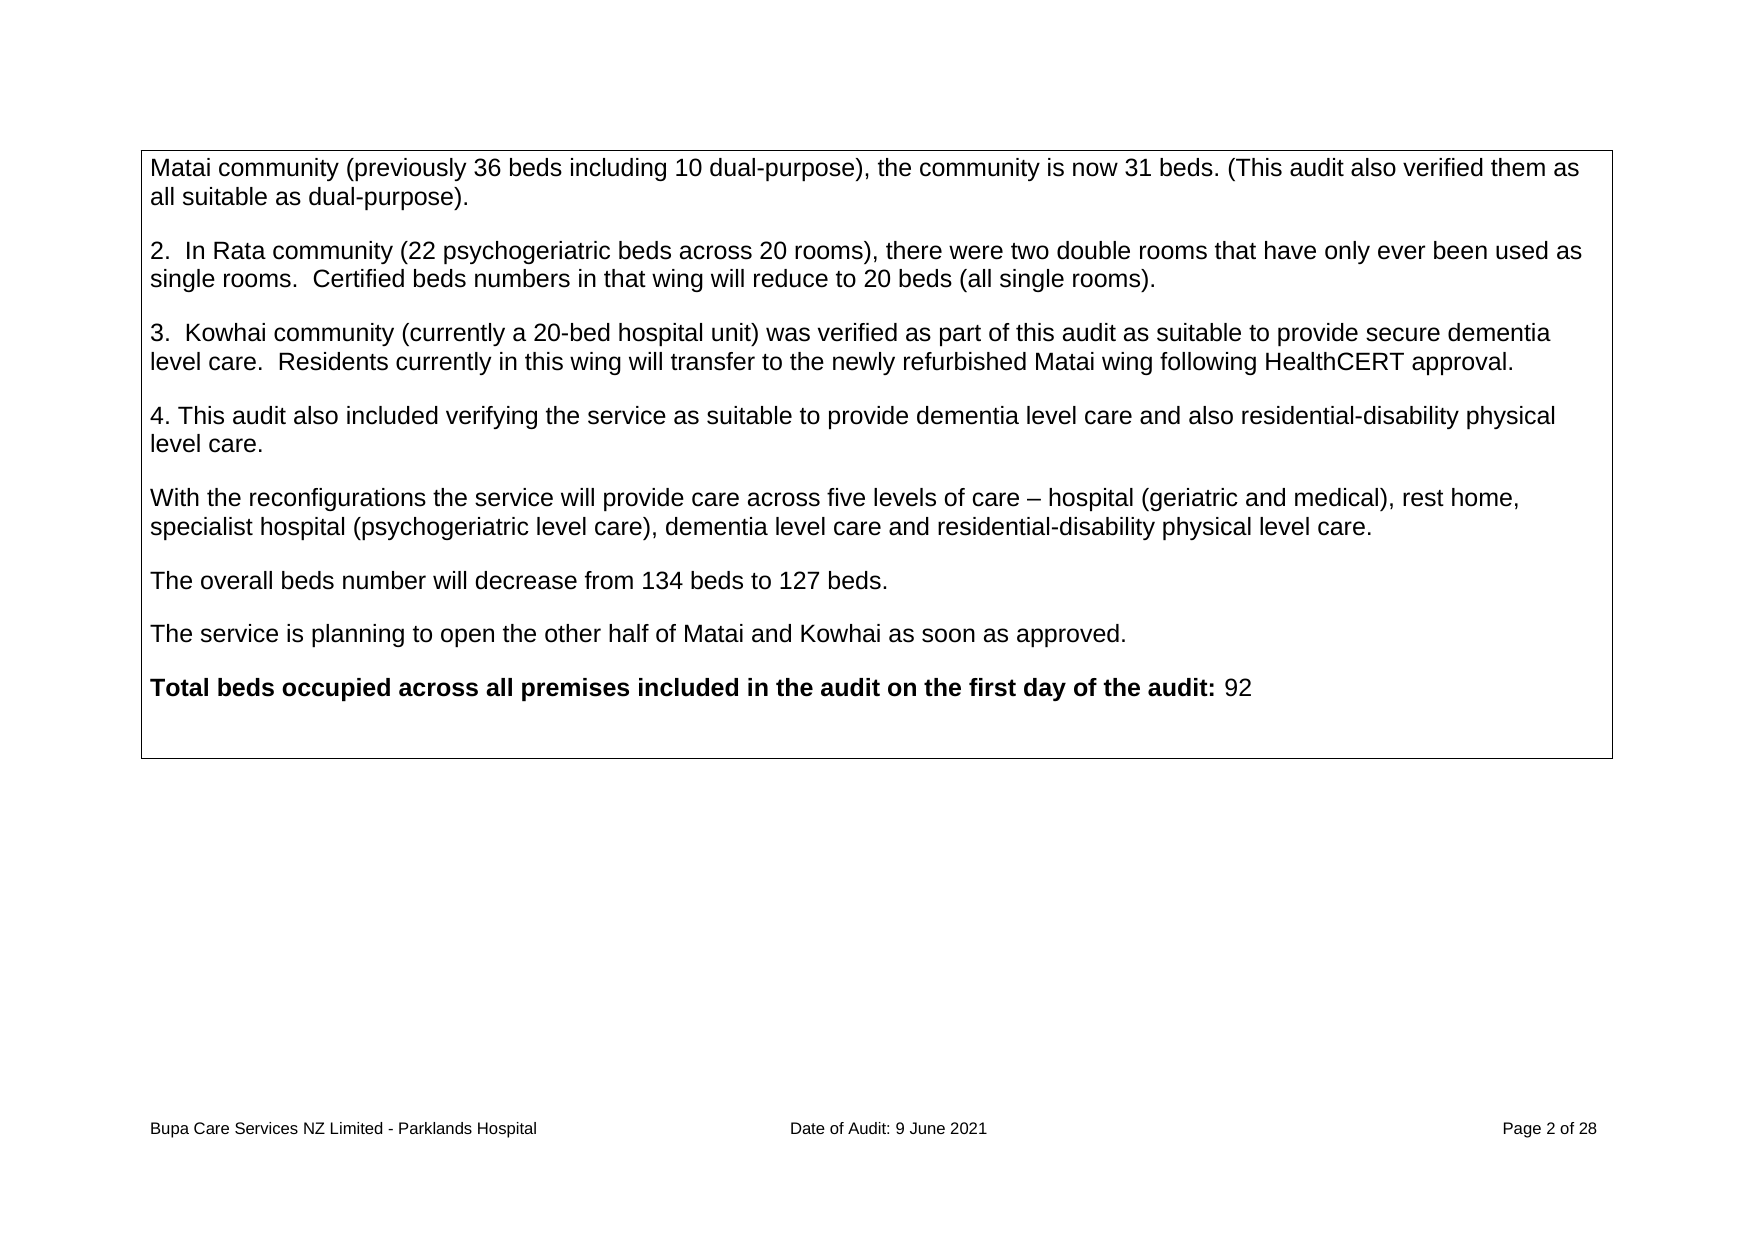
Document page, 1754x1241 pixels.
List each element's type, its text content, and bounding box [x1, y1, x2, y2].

text 2. In Rata community (22 psychogeriatric beds across 20 rooms), there were two double rooms that have only ever been used as single rooms. Certified beds numbers in that wing will reduce to 20 beds (all single rooms). [142, 232, 1612, 293]
text The service is planning to open the other half of Matai and Kowhai as soon as approved. [142, 616, 1612, 648]
text Total beds occupied across all premises included in the audit on the first day of the audit: 92 [142, 670, 1612, 702]
text 4. This audit also included verifying the service as suitable to provide dementia level care and also residential-disability physical level care. [142, 397, 1612, 458]
text 3. Kowhai community (currently a 20-bed hospital unit) was verified as part of this audit as suitable to provide secure dementia level care. Residents currently in this wing will transfer to the newly refurbished Matai wing following HealthCERT approval. [142, 315, 1612, 376]
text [142, 151, 1612, 211]
text With the reconfigurations the service will provide care across five levels of care – hospital (geriatric and medical), rest home, specialist hospital (psychogeriatric level care), dementia level care and residential-disability physical level care. [142, 480, 1612, 541]
text The overall beds number will decrease from 134 beds to 127 beds. [142, 562, 1612, 594]
